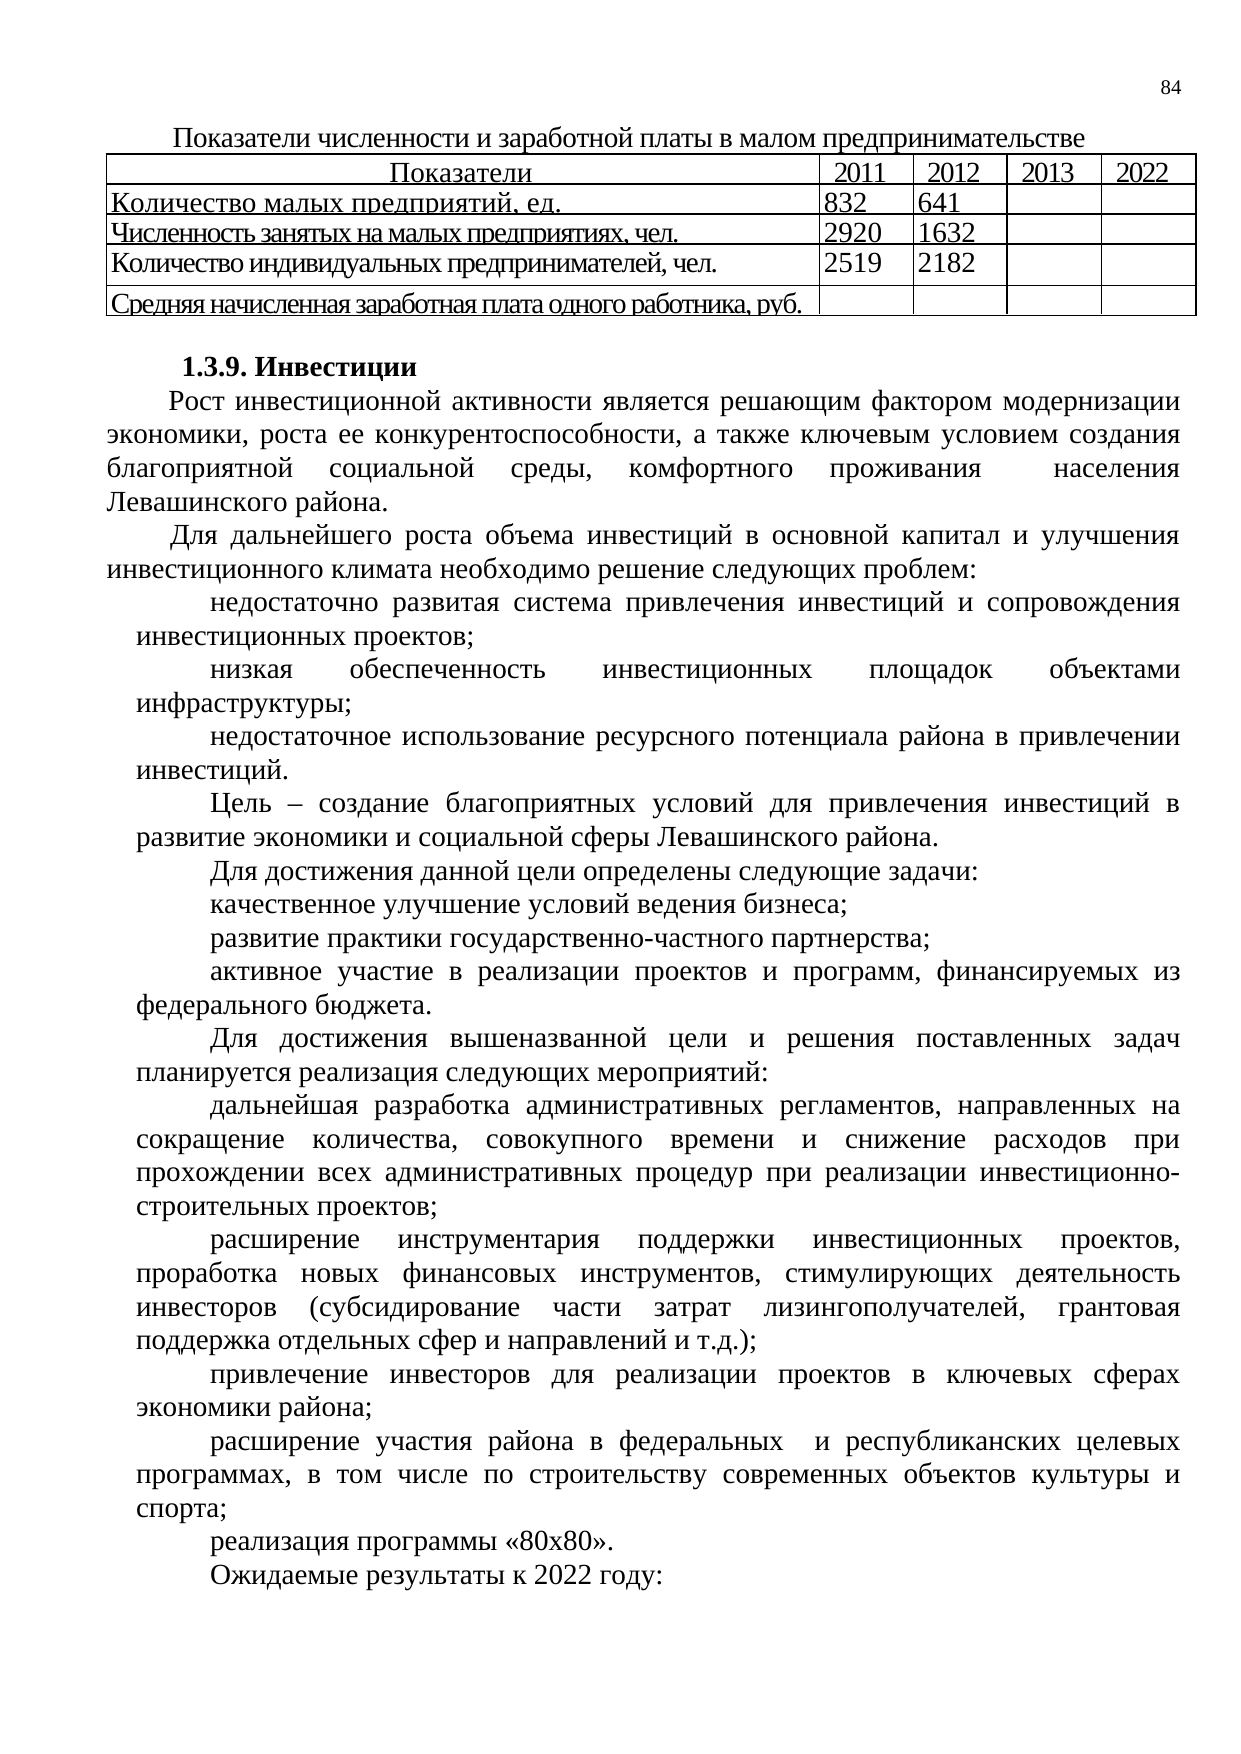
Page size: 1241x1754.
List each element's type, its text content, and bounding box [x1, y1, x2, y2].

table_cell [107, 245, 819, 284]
text расширение участия района в федеральных и республиканских целевых программах, в том числе по строительству современных объектов культуры и спорта; [136, 1423, 1181, 1523]
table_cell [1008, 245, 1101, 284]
text качественное улучшение условий ведения бизнеса; [136, 886, 1181, 920]
text Для достижения вышеназванной цели и решения поставленных задач планируется реализация следующих мероприятий: [136, 1020, 1181, 1087]
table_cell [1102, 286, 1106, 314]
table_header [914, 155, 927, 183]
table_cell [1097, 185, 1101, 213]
text расширение инструментария поддержки инвестиционных проектов, проработка новых финансовых инструментов, стимулирующих деятельность инвесторов (субсидирование части затрат лизингополучателей, грантовая поддержка отдельных сфер и направлений и т.д.); [136, 1222, 1181, 1356]
text привлечение инвесторов для реализации проектов в ключевых сферах экономики района; [136, 1356, 1181, 1423]
text Показатели численности и заработной платы в малом предпринимательстве [172, 123, 1181, 153]
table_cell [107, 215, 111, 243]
text Ожидаемые результаты к 2022 году: [136, 1557, 1181, 1591]
text Для достижения данной цели определены следующие задачи: [136, 853, 1181, 886]
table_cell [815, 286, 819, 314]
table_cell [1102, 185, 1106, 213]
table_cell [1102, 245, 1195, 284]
text реализация программы «80х80». [136, 1523, 1181, 1557]
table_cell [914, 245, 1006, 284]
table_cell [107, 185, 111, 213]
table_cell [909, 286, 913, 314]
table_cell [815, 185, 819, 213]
text низкая обеспеченность инвестиционных площадок объектами инфраструктуры; [136, 651, 1181, 718]
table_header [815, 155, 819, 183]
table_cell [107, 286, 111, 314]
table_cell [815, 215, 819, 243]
text активное участие в реализации проектов и программ, финансируемых из федерального бюджета. [136, 953, 1181, 1020]
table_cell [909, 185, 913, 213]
text недостаточно развитая система привлечения инвестиций и сопровождения инвестиционных проектов; [136, 584, 1181, 651]
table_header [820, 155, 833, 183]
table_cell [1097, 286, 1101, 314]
text дальнейшая разработка административных регламентов, направленных на сокращение количества, совокупного времени и снижение расходов при прохождении всех административных процедур при реализации инвестиционно-строительных проектов; [136, 1087, 1181, 1222]
text Рост инвестиционной активности является решающим фактором модернизации экономики, роста ее конкурентоспособности, а также ключевым условием создания благоприятной социальной среды, комфортного проживания населения Левашинского района. [106, 383, 1181, 517]
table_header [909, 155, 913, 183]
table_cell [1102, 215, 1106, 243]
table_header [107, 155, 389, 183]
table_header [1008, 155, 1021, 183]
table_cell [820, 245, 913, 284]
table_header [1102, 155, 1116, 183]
text Для дальнейшего роста объема инвестиций в основной капитал и улучшения инвестиционного климата необходимо решение следующих проблем: [106, 517, 1181, 584]
text 1.3.9. Инвестиции [181, 349, 1181, 383]
text развитие практики государственно-частного партнерства; [136, 920, 1181, 953]
text Цель – создание благоприятных условий для привлечения инвестиций в развитие экономики и социальной сферы Левашинского района. [136, 786, 1181, 853]
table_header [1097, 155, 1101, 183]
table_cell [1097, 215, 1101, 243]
text недостаточное использование ресурсного потенциала района в привлечении инвестиций. [136, 718, 1181, 786]
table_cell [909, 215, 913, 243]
